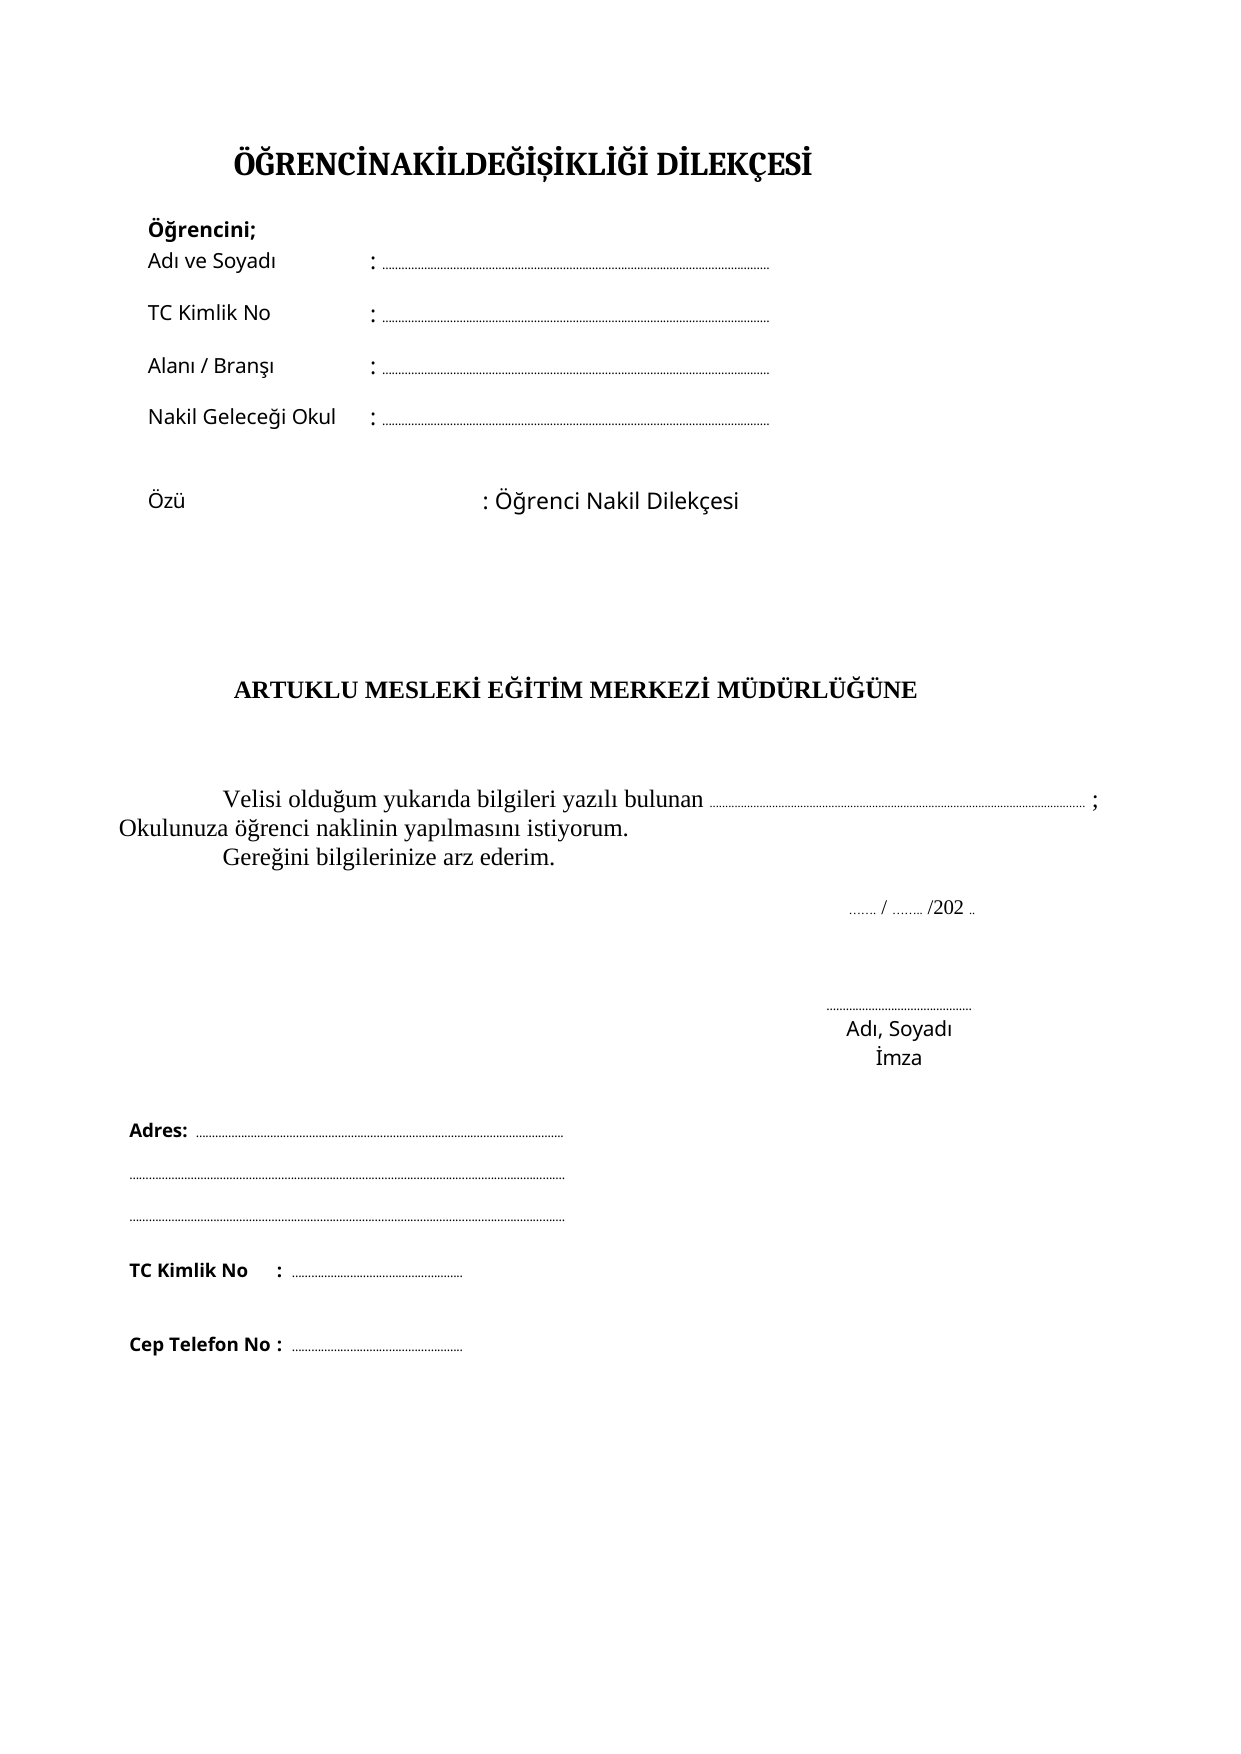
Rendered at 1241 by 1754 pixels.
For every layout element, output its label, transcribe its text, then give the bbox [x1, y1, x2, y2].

text Nakil Geleceği Okul : ………………………………………………………………………………………………………… [148, 401, 1105, 433]
text Adı, Soyadı [719, 1014, 1079, 1043]
text ARTUKLU MESLEKİ EĞİTİM MERKEZİ MÜDÜRLÜĞÜNE [233, 675, 1105, 704]
text Adı ve Soyadı : ………………………………………………………………………………………………………… [148, 245, 1105, 276]
text Gereğini bilgilerinize arz ederim. [119, 842, 914, 871]
text Cep Telefon No : …………………………………………….. [129, 1331, 622, 1357]
text TC Kimlik No : ………………………………………………………………………………………………………… [148, 298, 1105, 329]
text İmza [719, 1043, 1079, 1071]
text Alanı / Branşı : ………………………………………………………………………………………………………… [148, 350, 1105, 381]
text Özü : Öğrenci Nakil Dilekçesi [148, 485, 1105, 516]
text ………………………………………………………………………………………..……………………………. [129, 1166, 626, 1183]
text …………………………………………………………………………………..…………………………………. [129, 1208, 622, 1226]
text Adres: ………………………………………………………………………….……………………….. [129, 1118, 626, 1143]
text Velisi olduğum yukarıda bilgileri yazılı bulunan ; [119, 784, 1105, 813]
text ……………………………………… [719, 997, 1079, 1014]
text Okulunuza öğrenci naklinin yapılmasını istiyorum. [119, 813, 914, 842]
title ÖĞRENCİNAKİLDEĞİŞİKLİĞİ DİLEKÇESİ [233, 145, 1105, 184]
text ……. / …….. /202 .. [719, 895, 1105, 919]
text Öğrencini; [148, 215, 1105, 245]
text TC Kimlik No : …………………………………………….. [129, 1258, 622, 1283]
